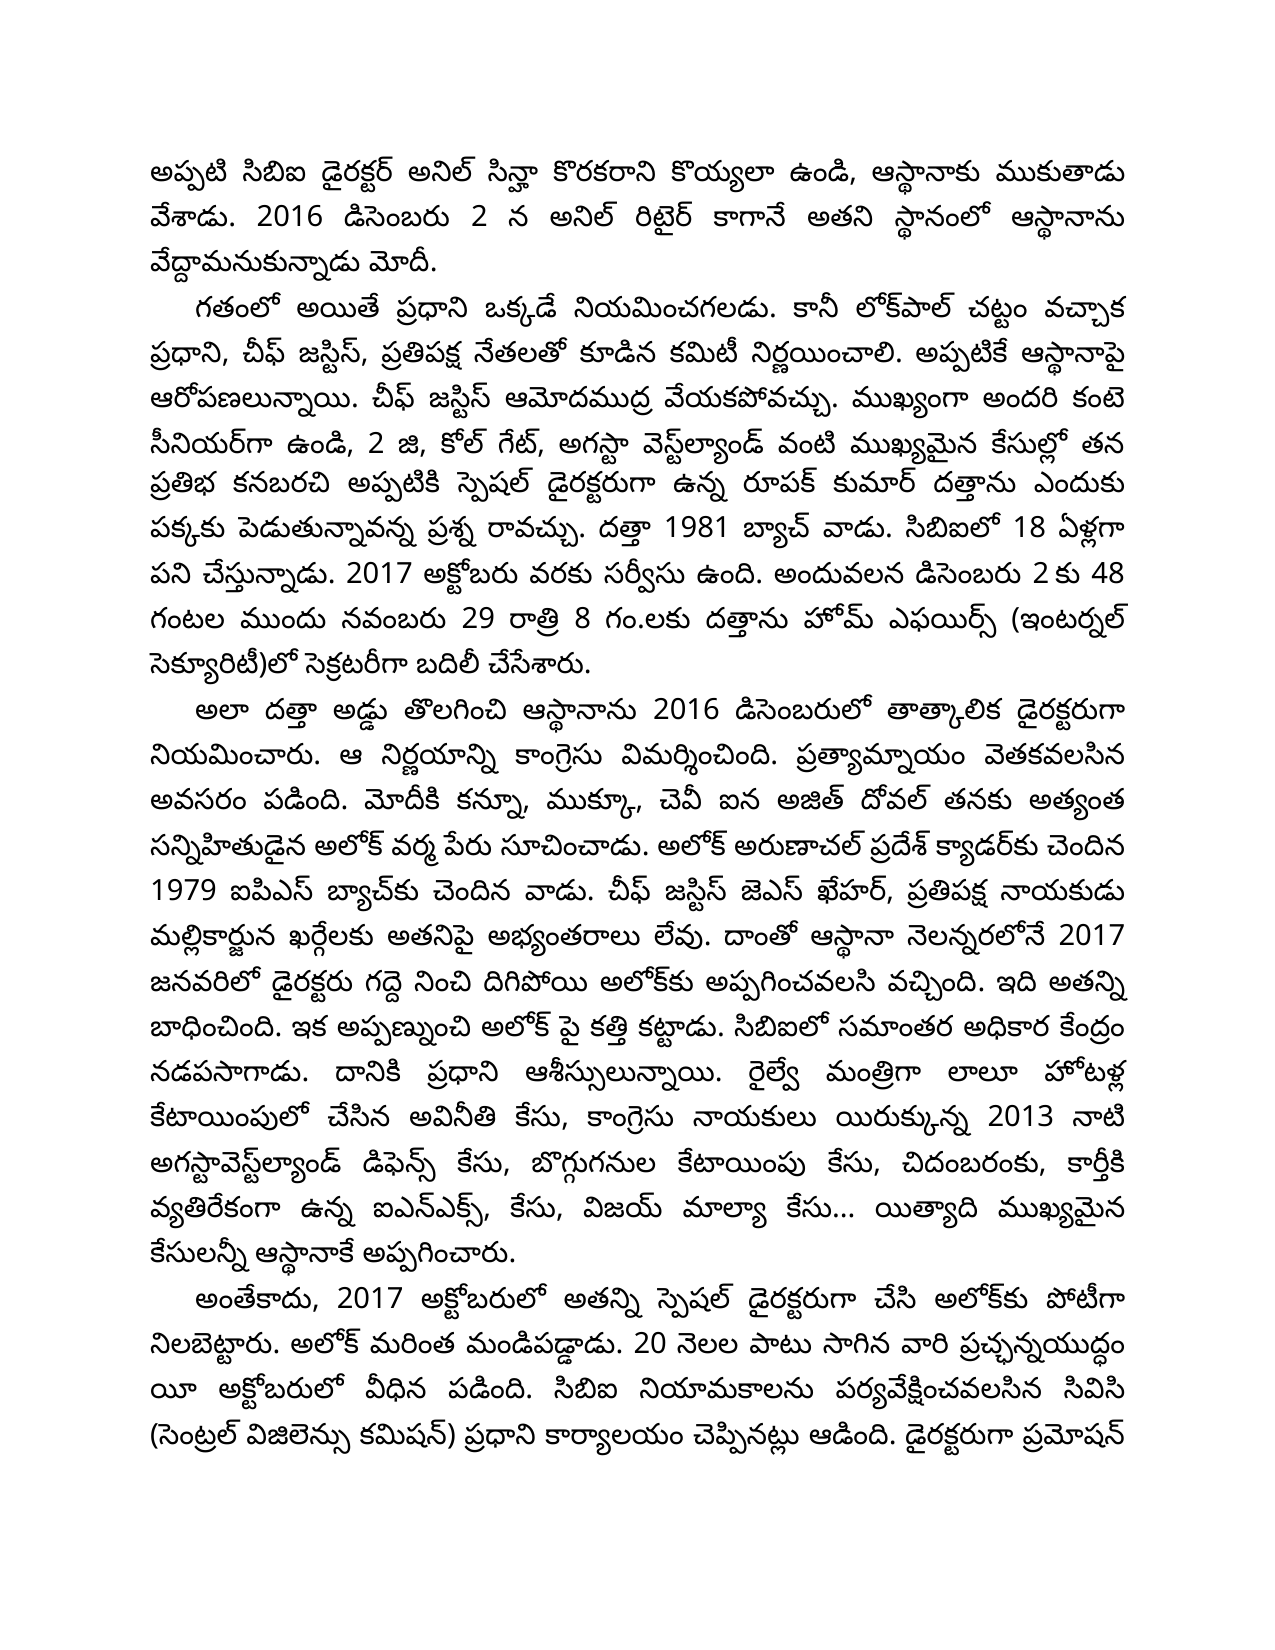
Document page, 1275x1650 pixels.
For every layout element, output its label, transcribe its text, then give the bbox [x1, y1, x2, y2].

text అలా దత్తా అడ్డు తొలగించి ఆస్థానాను 2016 డిసెంబరులో తాత్కాలిక డైరక్టరుగా నియమించారు. ఆ నిర్ణయాన్ని కాంగ్రెసు విమర్శించింది. ప్రత్యామ్నాయం వెతకవలసిన అవసరం పడింది. మోదీకి కన్నూ, ముక్కూ, చెవీ ఐన అజిత్‌ దోవల్‌ తనకు అత్యంత సన్నిహితుడైన అలోక్‌ వర్మ పేరు సూచించాడు. అలోక్‌ అరుణాచల్‌ ప్రదేశ్‌ క్యాడర్‌కు చెందిన 1979 ఐపిఎస్‌ బ్యాచ్‌కు చెందిన వాడు. చీఫ్‌ జస్టిస్‌ జెఎస్‌ ఖేహర్‌, ప్రతిపక్ష నాయకుడు మల్లికార్జున ఖర్గేలకు అతనిపై అభ్యంతరాలు లేవు. దాంతో ఆస్థానా నెలన్నరలోనే 2017 జనవరిలో డైరక్టరు గద్దె నించి దిగిపోయి అలోక్‌కు అప్పగించవలసి వచ్చింది. ఇది అతన్ని బాధించింది. ఇక అప్పణ్నుంచి అలోక్‌ పై కత్తి కట్టాడు. సిబిఐలో సమాంతర అధికార కేంద్రం నడపసాగాడు. దానికి ప్రధాని ఆశీస్సులున్నాయి. రైల్వే మంత్రిగా లాలూ హోటళ్ల కేటాయింపులో చేసిన అవినీతి కేసు, కాంగ్రెసు నాయకులు యిరుక్కున్న 2013 నాటి అగస్టావెస్ట్‌ల్యాండ్‌ డిఫెన్స్‌ కేసు, బొగ్గుగనుల కేటాయింపు కేసు, చిదంబరంకు, కార్తీకి వ్యతిరేకంగా ఉన్న ఐఎన్‌ఎక్స్‌, కేసు, విజయ్‌ మాల్యా కేసు... యిత్యాది ముఖ్యమైన కేసులన్నీ ఆస్థానాకే అప్పగించారు. [150, 688, 1125, 1277]
text గతంలో అయితే ప్రధాని ఒక్కడే నియమించగలడు. కానీ లోక్‌పాల్‌ చట్టం వచ్చాక ప్రధాని, చీఫ్‌ జస్టిస్‌, ప్రతిపక్ష నేతలతో కూడిన కమిటీ నిర్ణయించాలి. అప్పటికే ఆస్థానాపై ఆరోపణలున్నాయి. చీఫ్‌ జస్టిస్‌ ఆమోదముద్ర వేయకపోవచ్చు. ముఖ్యంగా అందరి కంటె సీనియర్‌గా ఉండి, 2 జి, కోల్‌ గేట్‌, అగస్టా వెస్ట్‌ల్యాండ్‌ వంటి ముఖ్యమైన కేసుల్లో తన ప్రతిభ కనబరచి అప్పటికి స్పెషల్‌ డైరక్టరుగా ఉన్న రూపక్‌ కుమార్‌ దత్తాను ఎందుకు పక్కకు పెడుతున్నావన్న ప్రశ్న రావచ్చు. దత్తా 1981 బ్యాచ్‌ వాడు. సిబిఐలో 18 ఏళ్లగా పని చేస్తున్నాడు. 2017 అక్టోబరు వరకు సర్వీసు ఉంది. అందువలన డిసెంబరు 2కు 48 గంటల ముందు నవంబరు 29 రాత్రి 8 గం.లకు దత్తాను హోమ్‌ ఎఫయిర్స్‌ (ఇంటర్నల్‌ సెక్యూరిటీ)లో సెక్రటరీగా బదిలీ చేసేశారు. [150, 286, 1125, 688]
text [150, 150, 1125, 286]
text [150, 1277, 1125, 1458]
